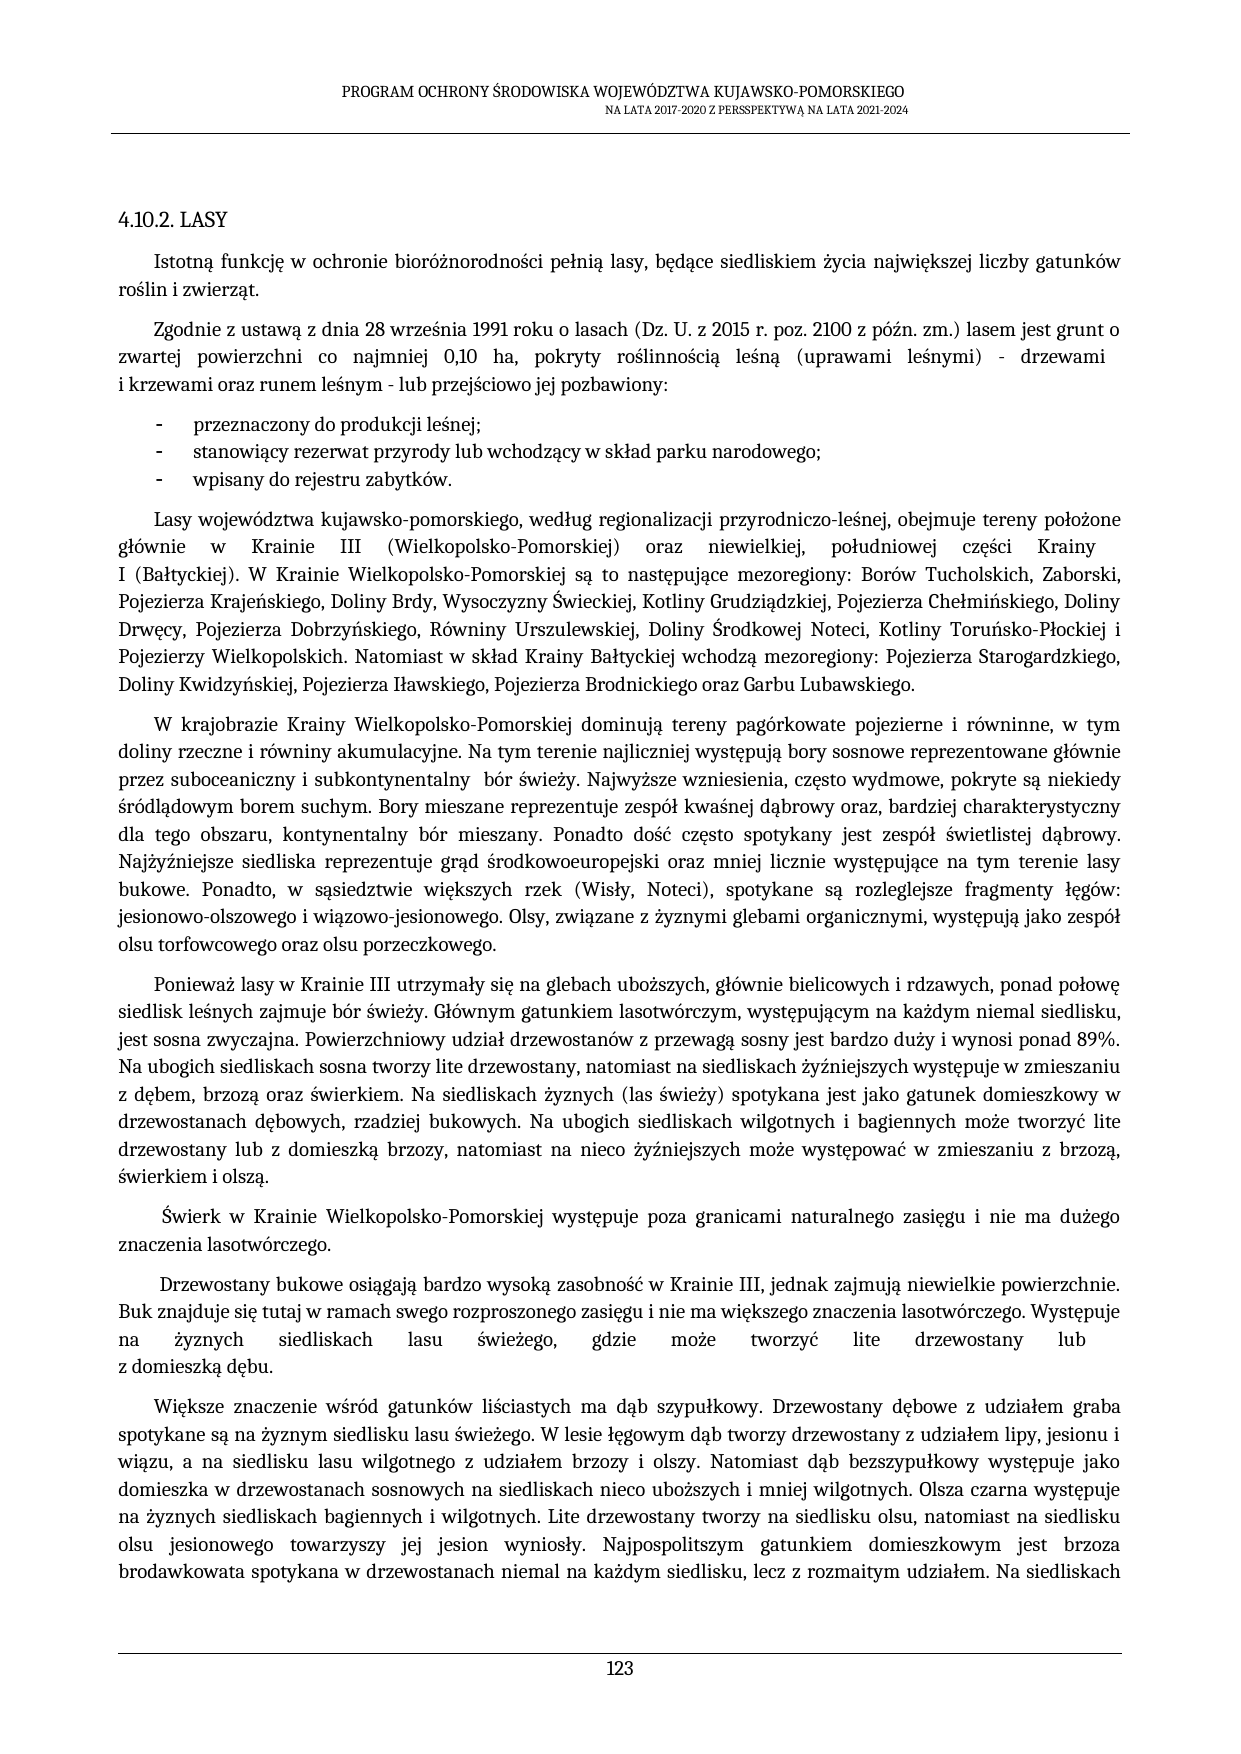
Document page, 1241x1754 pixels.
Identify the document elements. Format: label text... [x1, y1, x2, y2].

subtitle 4.10.2. Lasy [118, 207, 1122, 234]
text Ponieważ lasy w Krainie III utrzymały się na glebach uboższych, głównie bielicowych i rdzawych, ponad połowę siedlisk leśnych zajmuje bór świeży. Głównym gatunkiem lasotwórczym, występującym na każdym niemal siedlisku, jest sosna zwyczajna. Powierzchniowy udział drzewostanów z przewagą sosny jest bardzo duży i wynosi ponad 89%. Na ubogich siedliskach sosna tworzy lite drzewostany, natomiast na siedliskach żyźniejszych występuje w zmieszaniu z dębem, brzozą oraz świerkiem. Na siedliskach żyznych (las świeży) spotykana jest jako gatunek domieszkowy w drzewostanach dębowych, rzadziej bukowych. Na ubogich siedliskach wilgotnych i bagiennych może tworzyć lite drzewostany lub z domieszką brzozy, natomiast na nieco żyźniejszych może występować w zmieszaniu z brzozą, świerkiem i olszą. [118, 972, 1122, 1189]
list przeznaczony do produkcji leśnej; [156, 412, 1122, 436]
text W krajobrazie Krainy Wielkopolsko-Pomorskiej dominują tereny pagórkowate pojezierne i równinne, w tym doliny rzeczne i równiny akumulacyjne. Na tym terenie najliczniej występują bory sosnowe reprezentowane głównie przez suboceaniczny i subkontynentalny bór świeży. Najwyższe wzniesienia, często wydmowe, pokryte są niekiedy śródlądowym borem suchym. Bory mieszane reprezentuje zespół kwaśnej dąbrowy oraz, bardziej charakterystyczny dla tego obszaru, kontynentalny bór mieszany. Ponadto dość często spotykany jest zespół świetlistej dąbrowy. Najżyźniejsze siedliska reprezentuje grąd środkowoeuropejski oraz mniej licznie występujące na tym terenie lasy bukowe. Ponadto, w sąsiedztwie większych rzek (Wisły, Noteci), spotykane są rozleglejsze fragmenty łęgów: jesionowo-olszowego i wiązowo-jesionowego. Olsy, związane z żyznymi glebami organicznymi, występują jako zespół olsu torfowcowego oraz olsu porzeczkowego. [118, 712, 1122, 956]
text Drzewostany bukowe osiągają bardzo wysoką zasobność w Krainie III, jednak zajmują niewielkie powierzchnie. Buk znajduje się tutaj w ramach swego rozproszonego zasięgu i nie ma większego znaczenia lasotwórczego. Występuje na żyznych siedliskach lasu świeżego, gdzie może tworzyć lite drzewostany lub z domieszką dębu. [118, 1272, 1122, 1379]
list stanowiący rezerwat przyrody lub wchodzący w skład parku narodowego; [156, 440, 1122, 464]
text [118, 1395, 1122, 1584]
text Istotną funkcję w ochronie bioróżnorodności pełnią lasy, będące siedliskiem życia największej liczby gatunków roślin i zwierząt. [118, 250, 1122, 301]
text Lasy województwa kujawsko-pomorskiego, według regionalizacji przyrodniczo-leśnej, obejmuje tereny położone głównie w Krainie III (Wielkopolsko-Pomorskiej) oraz niewielkiej, południowej części Krainy I (Bałtyckiej). W Krainie Wielkopolsko-Pomorskiej są to następujące mezoregiony: Borów Tucholskich, Zaborski, Pojezierza Krajeńskiego, Doliny Brdy, Wysoczyzny Świeckiej, Kotliny Grudziądzkiej, Pojezierza Chełmińskiego, Doliny Drwęcy, Pojezierza Dobrzyńskiego, Równiny Urszulewskiej, Doliny Środkowej Noteci, Kotliny Toruńsko-Płockiej i Pojezierzy Wielkopolskich. Natomiast w skład Krainy Bałtyckiej wchodzą mezoregiony: Pojezierza Starogardzkiego, Doliny Kwidzyńskiej, Pojezierza Iławskiego, Pojezierza Brodnickiego oraz Garbu Lubawskiego. [118, 507, 1122, 696]
text Zgodnie z ustawą z dnia 28 września 1991 roku o lasach (Dz. U. z 2015 r. poz. 2100 z późn. zm.) lasem jest grunt o zwartej powierzchni co najmniej 0,10 ha, pokryty roślinnością leśną (uprawami leśnymi) - drzewami i krzewami oraz runem leśnym - lub przejściowo jej pozbawiony: [118, 317, 1122, 396]
text Świerk w Krainie Wielkopolsko-Pomorskiej występuje poza granicami naturalnego zasięgu i nie ma dużego znaczenia lasotwórczego. [118, 1205, 1122, 1256]
list wpisany do rejestru zabytków. [156, 467, 1122, 491]
